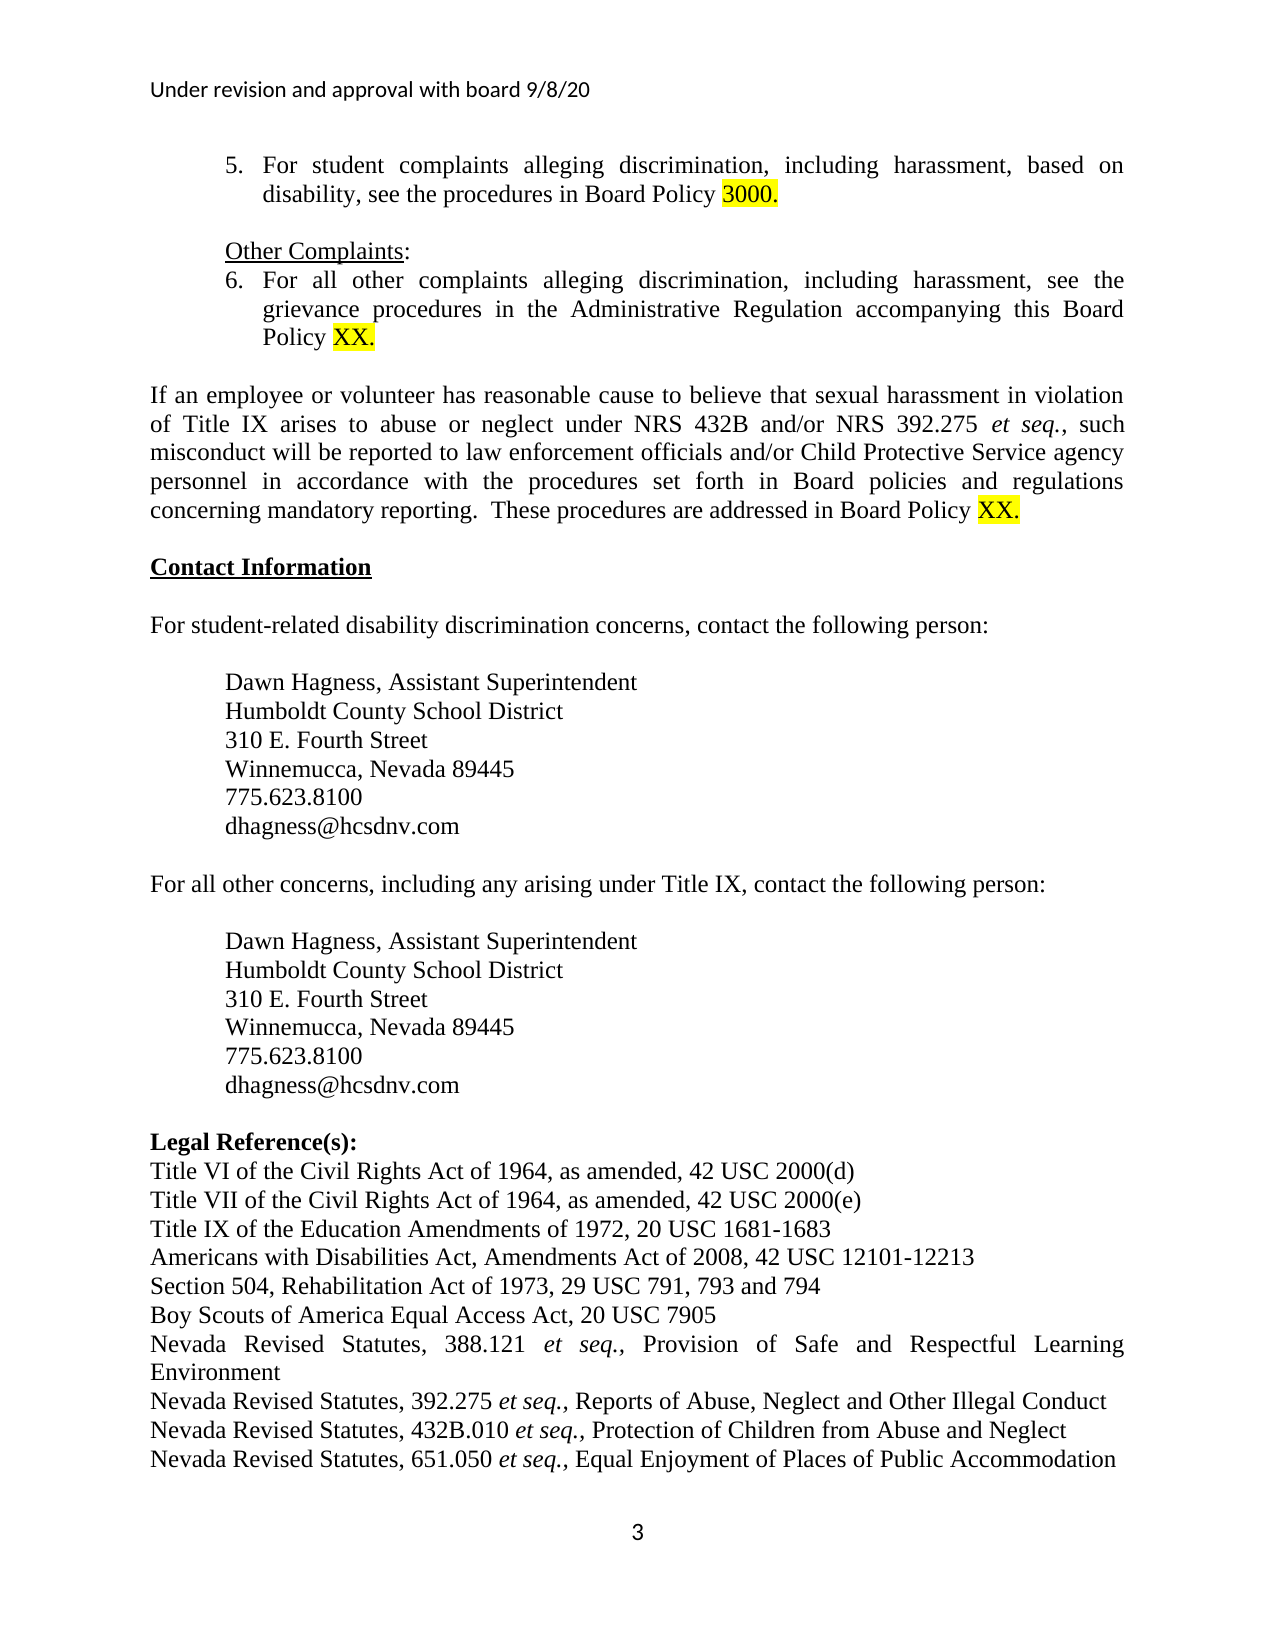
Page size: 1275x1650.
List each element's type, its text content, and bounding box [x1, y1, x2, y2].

text Contact Information [150, 552, 1125, 581]
text Humboldt County School District [150, 955, 1125, 984]
text Section 504, Rehabilitation Act of 1973, 29 USC 791, 793 and 794 [150, 1271, 1125, 1300]
text If an employee or volunteer has reasonable cause to believe that sexual harassment in violation of Title IX arises to abuse or neglect under NRS 432B and/or NRS 392.275 et seq., such misconduct will be reported to law enforcement officials and/or Child Protective Service agency personnel in accordance with the procedures set forth in Board policies and regulations concerning mandatory reporting. These procedures are addressed in Board Policy XX. [150, 380, 1125, 524]
text For all other concerns, including any arising under Title IX, contact the following person: [150, 869, 1125, 897]
text Nevada Revised Statutes, 392.275 et seq., Reports of Abuse, Neglect and Other Illegal Conduct [150, 1386, 1125, 1415]
text dhagness@hcsdnv.com [150, 811, 1125, 840]
text Title VI of the Civil Rights Act of 1964, as amended, 42 USC 2000(d) [150, 1156, 1125, 1185]
text For student-related disability discrimination concerns, contact the following person: [150, 610, 1125, 639]
text Humboldt County School District [150, 696, 1125, 725]
text Winnemucca, Nevada 89445 [150, 1012, 1125, 1041]
text Title IX of the Education Amendments of 1972, 20 USC 1681-1683 [150, 1214, 1125, 1242]
text Boy Scouts of America Equal Access Act, 20 USC 7905 [150, 1300, 1125, 1329]
text dhagness@hcsdnv.com [150, 1070, 1125, 1099]
text Nevada Revised Statutes, 651.050 et seq., Equal Enjoyment of Places of Public Accommodation [150, 1444, 1125, 1472]
text 775.623.8100 [150, 1041, 1125, 1070]
text Americans with Disabilities Act, Amendments Act of 2008, 42 USC 12101-12213 [150, 1242, 1125, 1271]
text Dawn Hagness, Assistant Superintendent [150, 926, 1125, 955]
text Other Complaints: [225, 236, 1125, 265]
text Dawn Hagness, Assistant Superintendent [150, 667, 1125, 696]
text Winnemucca, Nevada 89445 [150, 754, 1125, 782]
list For student complaints alleging discrimination, including harassment, based on disability, see the procedures in Board Policy 3000. [225, 150, 1125, 207]
text Legal Reference(s): [150, 1127, 1125, 1156]
list For all other complaints alleging discrimination, including harassment, see the grievance procedures in the Administrative Regulation accompanying this Board Policy XX. [225, 265, 1125, 351]
text Nevada Revised Statutes, 432B.010 et seq., Protection of Children from Abuse and Neglect [150, 1415, 1125, 1444]
text 310 E. Fourth Street [150, 725, 1125, 754]
text Title VII of the Civil Rights Act of 1964, as amended, 42 USC 2000(e) [150, 1185, 1125, 1214]
text Nevada Revised Statutes, 388.121 et seq., Provision of Safe and Respectful Learning Environment [150, 1329, 1125, 1386]
text 310 E. Fourth Street [150, 984, 1125, 1012]
text 775.623.8100 [150, 782, 1125, 811]
